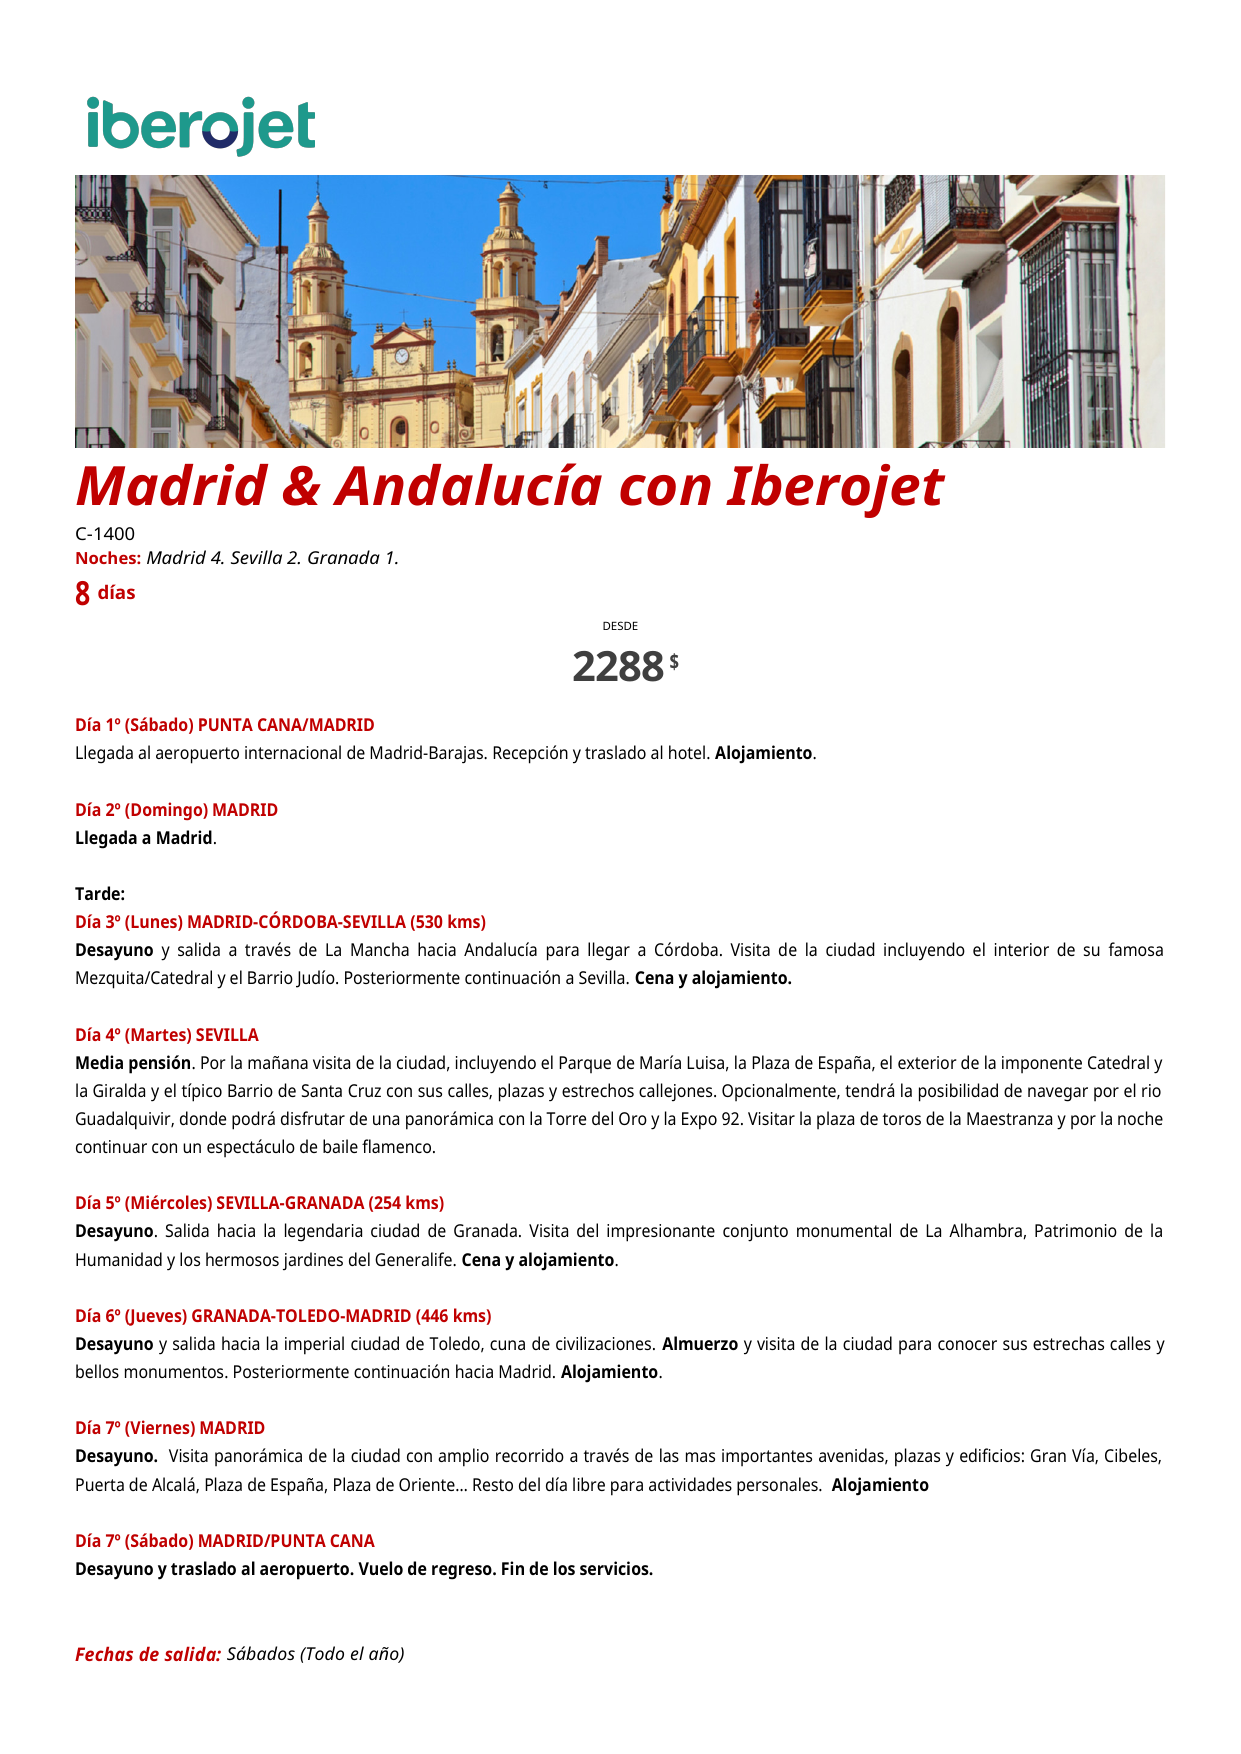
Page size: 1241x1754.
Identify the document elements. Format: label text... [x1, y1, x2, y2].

text Fechas de salida: Sábados (Todo el año) [75, 1638, 1165, 1667]
text Día 7º (Viernes) MADRID [75, 1412, 1165, 1440]
text Madrid & Andalucía con Iberojet [75, 448, 1165, 521]
text 8 días [75, 570, 1165, 615]
text Día 1º (Sábado) PUNTA CANA/MADRID [75, 709, 1165, 737]
text 2288 $ [87, 637, 1165, 697]
text Media pensión. Por la mañana visita de la ciudad, incluyendo el Parque de María Luisa, la Plaza de España, el exterior de la imponente Catedral y la Giralda y el típico Barrio de Santa Cruz con sus calles, plazas y estrechos callejones. Opcionalmente, tendrá la posibilidad de navegar por el rio Guadalquivir, donde podrá disfrutar de una panorámica con la Torre del Oro y la Expo 92. Visitar la plaza de toros de la Maestranza y por la noche continuar con un espectáculo de baile flamenco. [75, 1046, 1165, 1159]
text C-1400 [75, 521, 1165, 546]
text DESDE [75, 615, 1165, 633]
text Desayuno y traslado al aeropuerto. Vuelo de regreso. Fin de los servicios. [75, 1552, 1165, 1581]
text Llegada al aeropuerto internacional de Madrid-Barajas. Recepción y traslado al hotel. Alojamiento. [75, 737, 1165, 765]
text Día 5º (Miércoles) SEVILLA-GRANADA (254 kms) [75, 1187, 1165, 1215]
text Día 2º (Domingo) MADRID [75, 793, 1165, 821]
text Día 4º (Martes) SEVILLA [75, 1018, 1165, 1046]
text Día 3º (Lunes) MADRID-CÓRDOBA-SEVILLA (530 kms) [75, 906, 1165, 934]
text Tarde: [75, 877, 1165, 906]
text Desayuno. Salida hacia la legendaria ciudad de Granada. Visita del impresionante conjunto monumental de La Alhambra, Patrimonio de la Humanidad y los hermosos jardines del Generalife. Cena y alojamiento. [75, 1215, 1165, 1271]
text Día 7º (Sábado) MADRID/PUNTA CANA [75, 1524, 1165, 1552]
picture [75, 75, 1166, 448]
text Día 6º (Jueves) GRANADA-TOLEDO-MADRID (446 kms) [75, 1299, 1165, 1327]
text Noches: Madrid 4. Sevilla 2. Granada 1. [75, 546, 1165, 570]
text Desayuno y salida a través de La Mancha hacia Andalucía para llegar a Córdoba. Visita de la ciudad incluyendo el interior de su famosa Mezquita/Catedral y el Barrio Judío. Posteriormente continuación a Sevilla. Cena y alojamiento. [75, 934, 1165, 990]
text Llegada a Madrid. [75, 821, 1165, 849]
text Desayuno. Visita panorámica de la ciudad con amplio recorrido a través de las mas importantes avenidas, plazas y edificios: Gran Vía, Cibeles, Puerta de Alcalá, Plaza de España, Plaza de Oriente… Resto del día libre para actividades personales. Alojamiento [75, 1440, 1165, 1496]
text Desayuno y salida hacia la imperial ciudad de Toledo, cuna de civilizaciones. Almuerzo y visita de la ciudad para conocer sus estrechas calles y bellos monumentos. Posteriormente continuación hacia Madrid. Alojamiento. [75, 1327, 1165, 1384]
